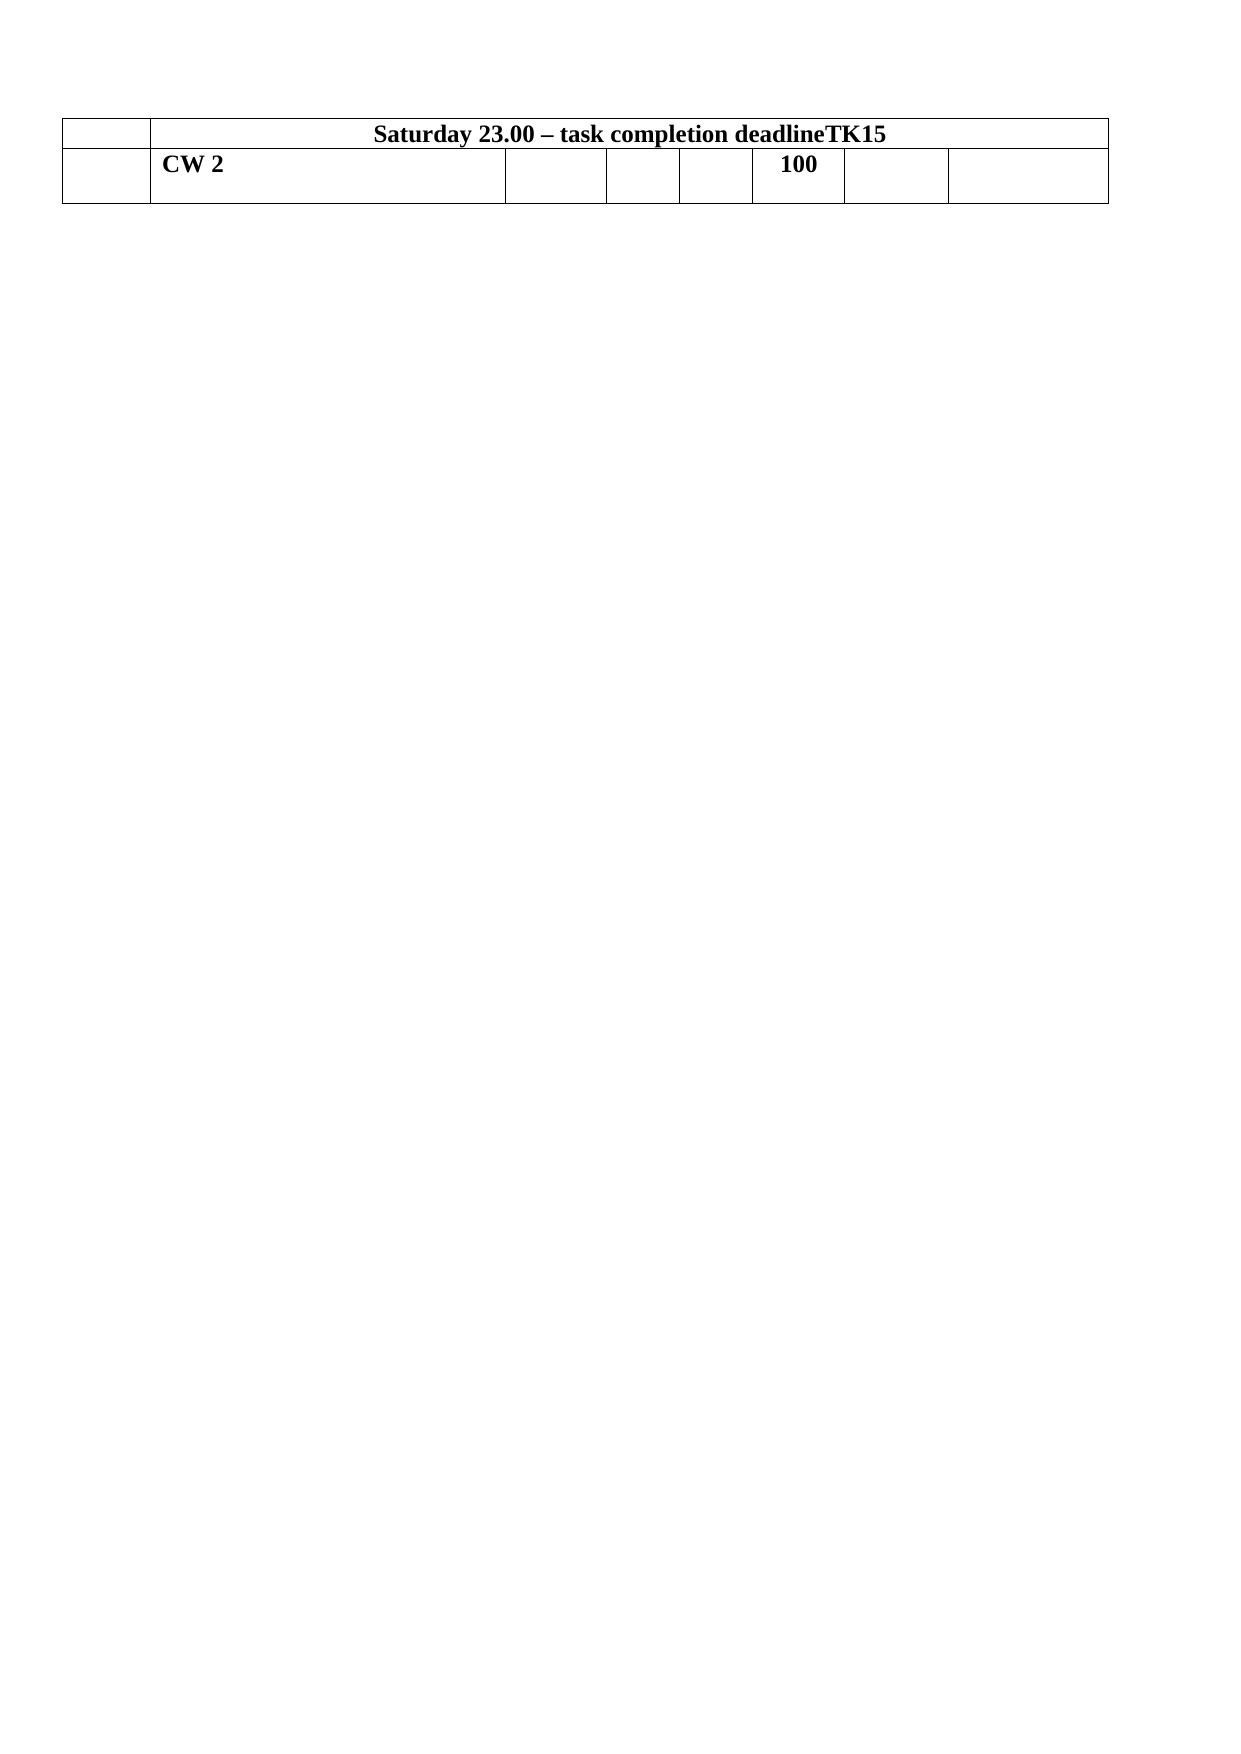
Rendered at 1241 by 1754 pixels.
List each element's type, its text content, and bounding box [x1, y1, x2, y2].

table_cell CW 2 [151, 149, 505, 203]
table_cell [506, 149, 606, 203]
table_cell Saturday 23.00 – task completion deadlineTK15 [151, 119, 1108, 148]
table_cell [63, 119, 150, 148]
table_cell 100 [753, 149, 844, 203]
table_cell [680, 149, 752, 203]
table_cell [63, 149, 150, 203]
table_cell [949, 149, 1108, 203]
table_cell [845, 149, 948, 203]
table_cell [607, 149, 679, 203]
